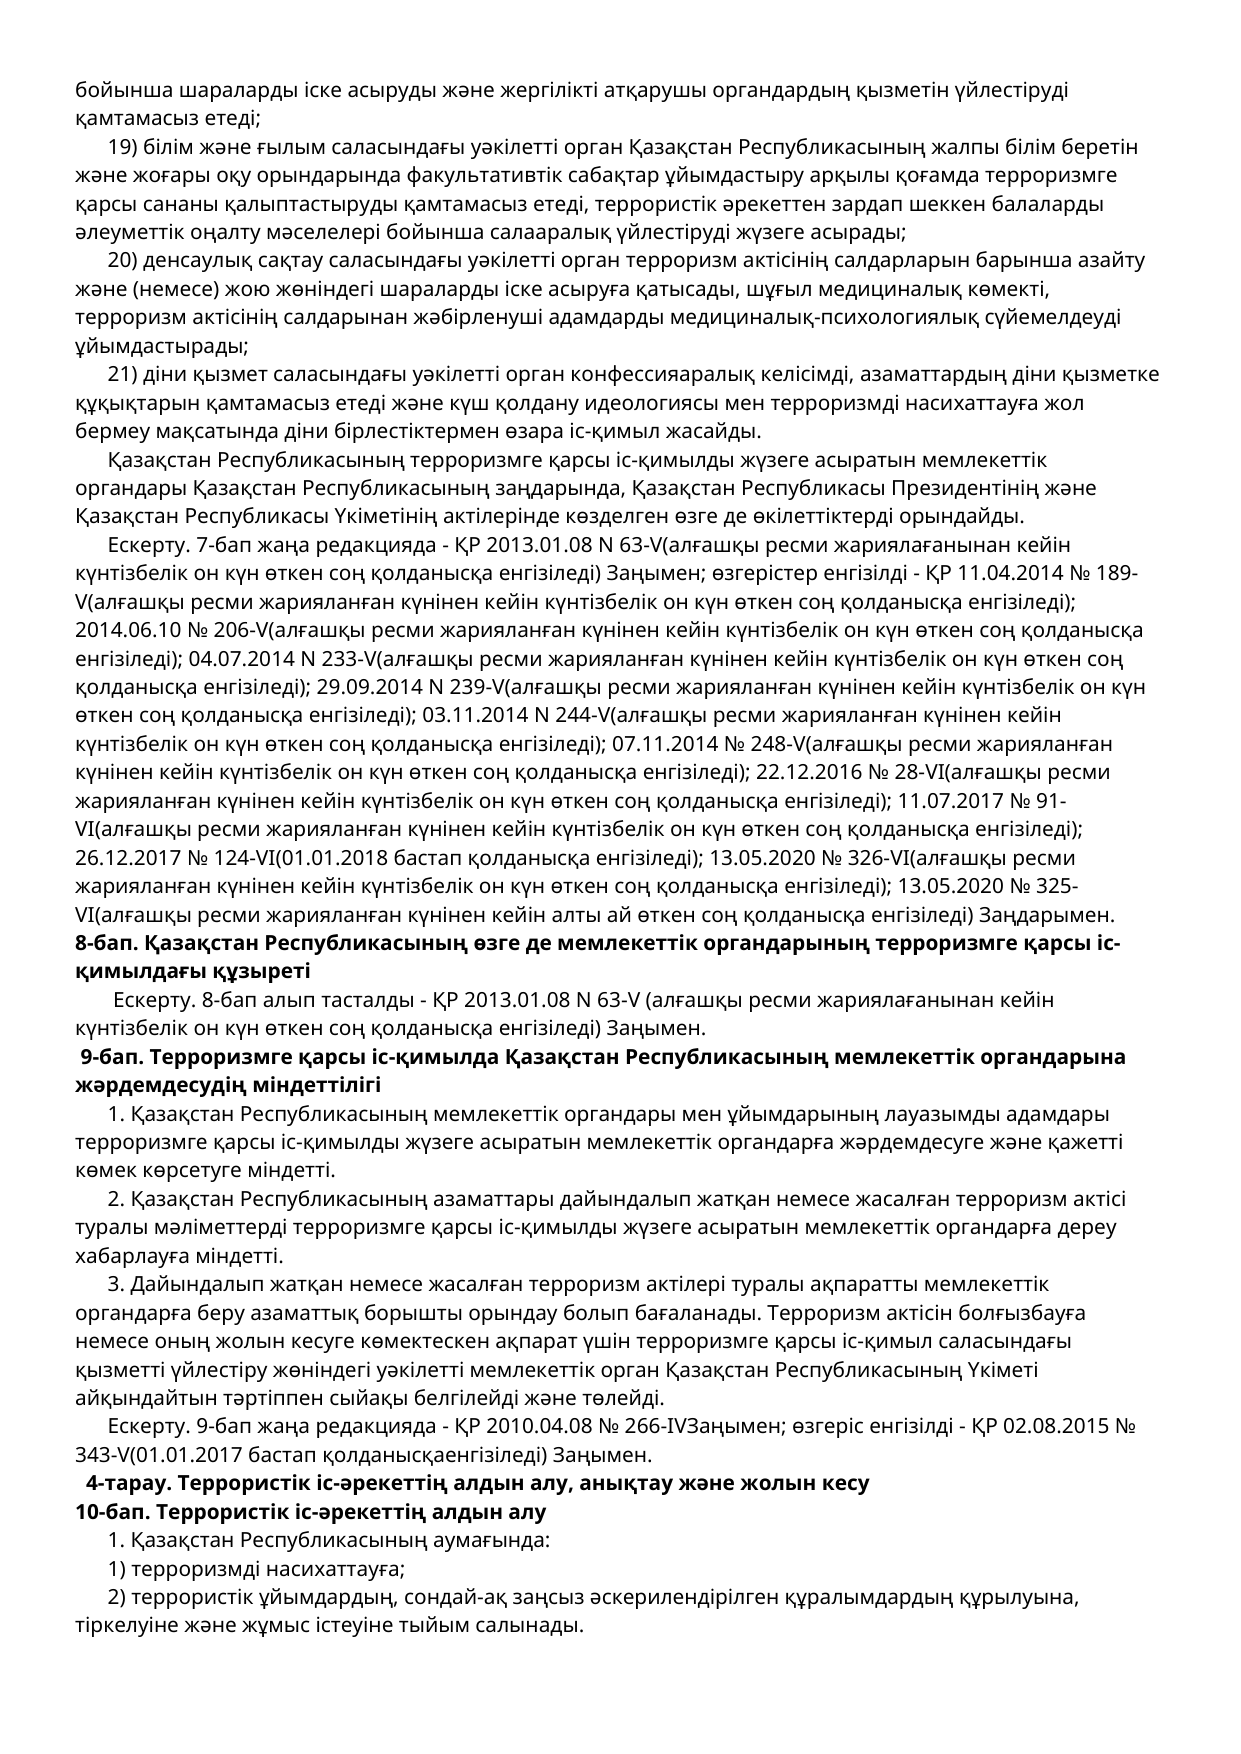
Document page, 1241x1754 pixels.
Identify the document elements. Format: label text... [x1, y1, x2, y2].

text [75, 75, 1165, 132]
text 21) діни қызмет саласындағы уәкілетті орган конфессияаралық келісімді, азаматтардың діни қызметке құқықтарын қамтамасыз етеді және күш қолдану идеологиясы мен терроризмді насихаттауға жол бермеу мақсатында діни бірлестіктермен өзара іс-қимыл жасайды. [75, 359, 1165, 445]
text 3. Дайындалып жатқан немесе жасалған терроризм актілері туралы ақпаратты мемлекеттік органдарға беру азаматтық борышты орындау болып бағаланады. Терроризм актісін болғызбауға немесе оның жолын кесуге көмектескен ақпарат үшін терроризмге қарсы іс-қимыл саласындағы қызметті үйлестіру жөніндегі уәкілетті мемлекеттік орган Қазақстан Республикасының Үкіметі айқындайтын тәртіппен сыйақы белгілейді және төлейді. [75, 1269, 1165, 1412]
text 1. Қазақстан Республикасының мемлекеттік органдары мен ұйымдарының лауазымды адамдары терроризмге қарсы іс-қимылды жүзеге асыратын мемлекеттік органдарға жәрдемдесуге және қажетті көмек көрсетуге міндетті. [75, 1099, 1165, 1184]
text 20) денсаулық сақтау саласындағы уәкілетті орган терроризм актісінің салдарларын барынша азайту және (немесе) жою жөніндегі шараларды іске асыруға қатысады, шұғыл медициналық көмекті, терроризм актісінің салдарынан жәбірленуші адамдарды медициналық-психологиялық сүйемелдеуді ұйымдастырады; [75, 246, 1165, 359]
text 2) террористік ұйымдардың, сондай-ақ заңсыз әскерилендірілген құралымдардың құрылуына, тіркелуіне және жұмыс істеуіне тыйым салынады. [75, 1582, 1165, 1639]
text 4-тарау. Террористік іс-әрекеттің алдын алу, анықтау және жолын кесу [75, 1468, 1165, 1497]
text 8-бап. Қазақстан Республикасының өзге де мемлекеттік органдарының терроризмге қарсы іс-қимылдағы құзыреті [75, 928, 1165, 985]
text 9-бап. Терроризмге қарсы іс-қимылда Қазақстан Республикасының мемлекеттік органдарына жәрдемдесудің міндеттілігі [75, 1042, 1165, 1099]
text Ескерту. 8-бап алып тасталды - ҚР 2013.01.08 N 63-V (алғашқы ресми жариялағанынан кейін күнтізбелік он күн өткен соң қолданысқа енгізіледі) Заңымен. [75, 985, 1165, 1042]
text Ескерту. 7-бап жаңа редакцияда - ҚР 2013.01.08 N 63-V(алғашқы ресми жариялағанынан кейін күнтізбелік он күн өткен соң қолданысқа енгізіледі) Заңымен; өзгерістер енгізілді - ҚР 11.04.2014 № 189-V(алғашқы ресми жарияланған күнінен кейін күнтізбелік он күн өткен соң қолданысқа енгізіледі); 2014.06.10 № 206-V(алғашқы ресми жарияланған күнінен кейін күнтізбелік он күн өткен соң қолданысқа енгізіледі); 04.07.2014 N 233-V(алғашқы ресми жарияланған күнінен кейiн күнтiзбелiк он күн өткен соң қолданысқа енгiзiледi); 29.09.2014 N 239-V(алғашқы ресми жарияланған күнінен кейiн күнтiзбелiк он күн өткен соң қолданысқа енгiзiледi); 03.11.2014 N 244-V(алғашқы ресми жарияланған күнінен кейiн күнтiзбелiк он күн өткен соң қолданысқа енгiзiледi); 07.11.2014 № 248-V(алғашқы ресми жарияланған күнінен кейiн күнтiзбелiк он күн өткен соң қолданысқа енгiзiледi); 22.12.2016 № 28-VI(алғашқы ресми жарияланған күнінен кейін күнтізбелік он күн өткен соң қолданысқа енгізіледі); 11.07.2017 № 91-VI(алғашқы ресми жарияланған күнінен кейін күнтізбелік он күн өткен соң қолданысқа енгізіледі); 26.12.2017 № 124-VI(01.01.2018 бастап қолданысқа енгізіледі); 13.05.2020 № 326-VI(алғашқы ресми жарияланған күнінен кейін күнтізбелік он күн өткен соң қолданысқа енгізіледі); 13.05.2020 № 325-VI(алғашқы ресми жарияланған күнінен кейін алты ай өткен соң қолданысқа енгізіледі) Заңдарымен. [75, 530, 1165, 928]
text Ескерту. 9-бап жаңа редакцияда - ҚР 2010.04.08 № 266-IVЗаңымен; өзгеріс енгізілді - ҚР 02.08.2015 № 343-V(01.01.2017 бастап қолданысқаенгізіледі) Заңымен. [75, 1412, 1165, 1468]
text 1) терроризмді насихаттауға; [75, 1554, 1165, 1582]
text Қазақстан Республикасының терроризмге қарсы іс-қимылды жүзеге асыратын мемлекеттік органдары Қазақстан Республикасының заңдарында, Қазақстан Республикасы Президентінің және Қазақстан Республикасы Үкіметінің актілерінде көзделген өзге де өкілеттіктерді орындайды. [75, 445, 1165, 530]
text 10-бап. Террористік іс-әрекеттің алдын алу [75, 1497, 1165, 1525]
text 19) білім және ғылым саласындағы уәкілетті орган Қазақстан Республикасының жалпы білім беретін және жоғары оқу орындарында факультативтік сабақтар ұйымдастыру арқылы қоғамда терроризмге қарсы сананы қалыптастыруды қамтамасыз етеді, террористік әрекеттен зардап шеккен балаларды әлеуметтік оңалту мәселелері бойынша салааралық үйлестіруді жүзеге асырады; [75, 132, 1165, 246]
text 1. Қазақстан Республикасының аумағында: [75, 1525, 1165, 1554]
text 2. Қазақстан Республикасының азаматтары дайындалып жатқан немесе жасалған терроризм актісі туралы мәліметтерді терроризмге қарсы іс-қимылды жүзеге асыратын мемлекеттік органдарға дереу хабарлауға міндетті. [75, 1184, 1165, 1269]
